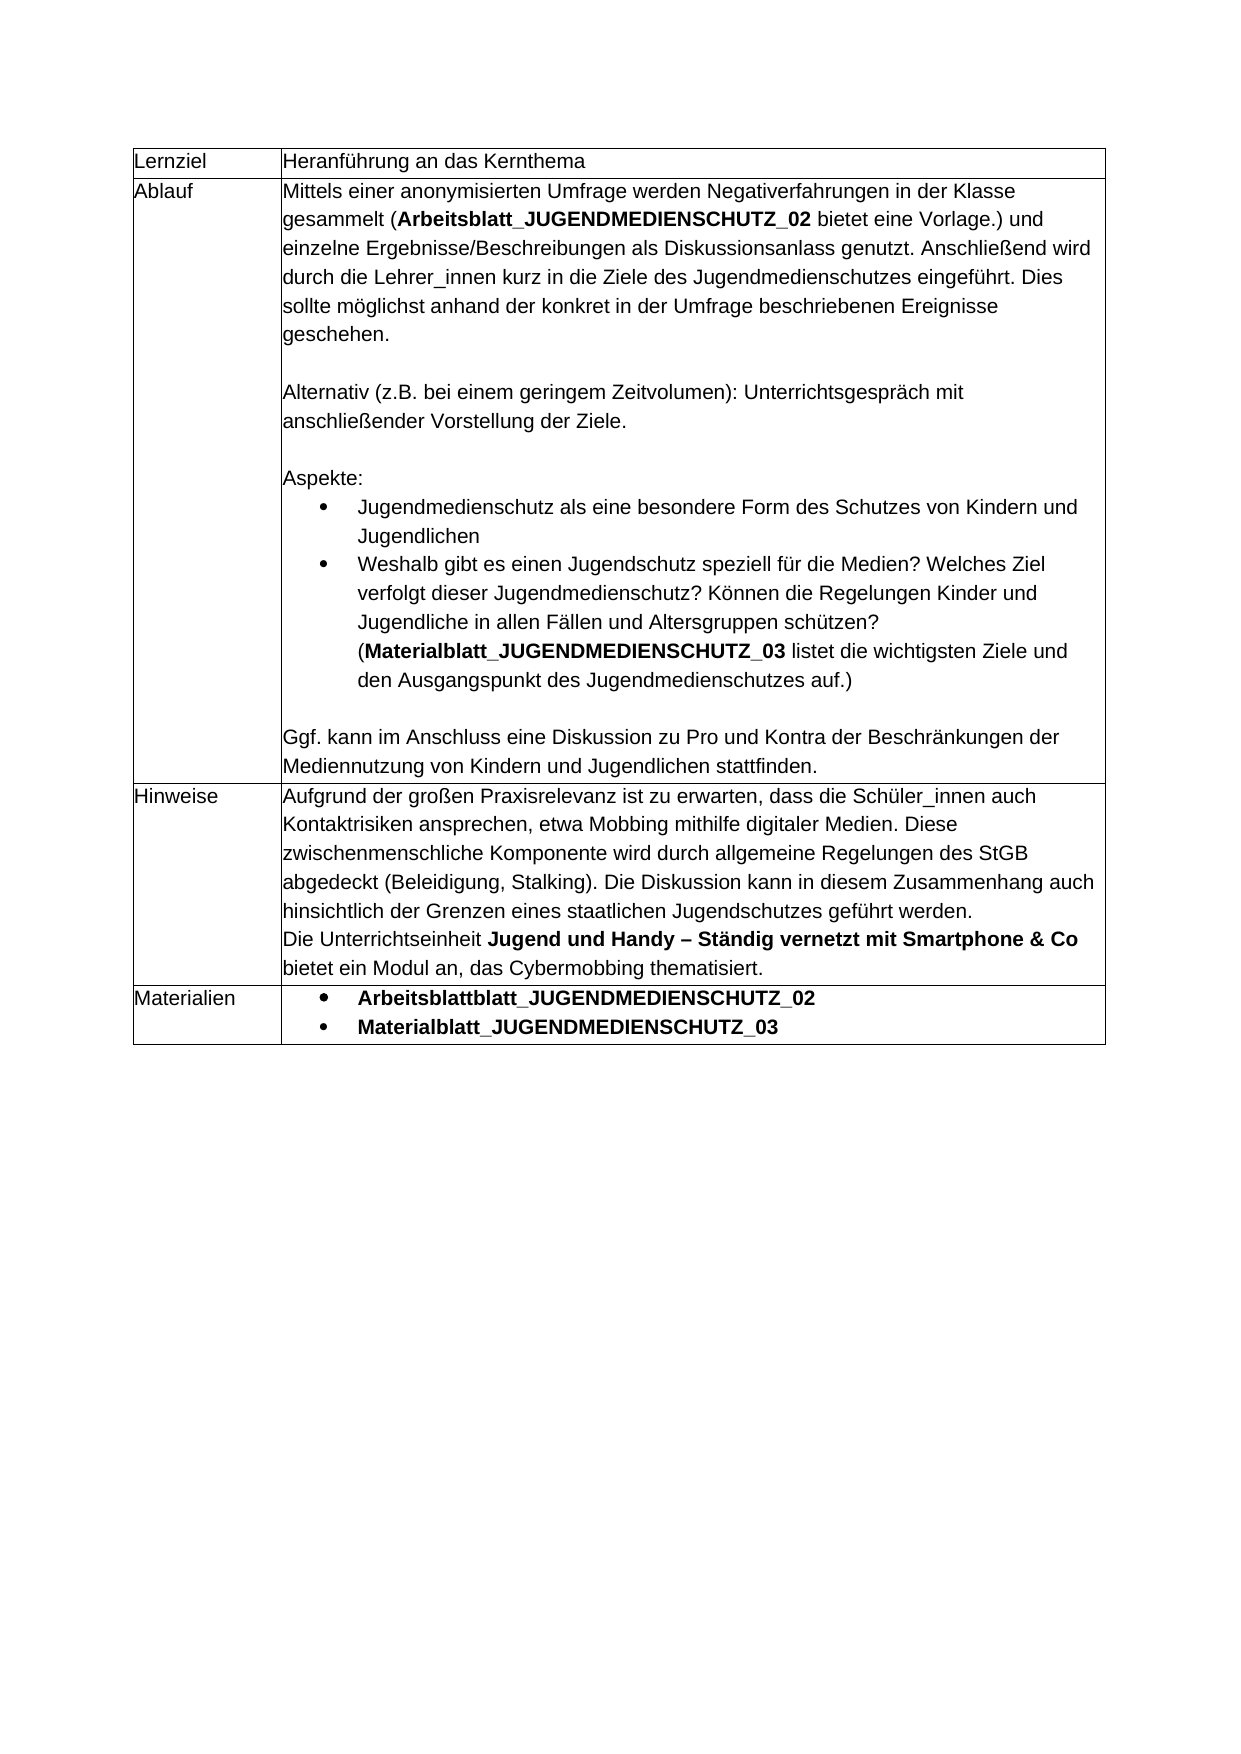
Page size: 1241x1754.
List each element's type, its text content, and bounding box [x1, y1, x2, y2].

table_cell Heranführung an das Kernthema [282, 149, 1105, 177]
table_cell Ablauf [134, 179, 281, 782]
table_cell Mittels einer anonymisierten Umfrage werden Negativerfahrungen in der Klasse gesammelt (Arbeitsblatt_JUGENDMEDIENSCHUTZ_02 bietet eine Vorlage.) und einzelne Ergebnisse/Beschreibungen als Diskussionsanlass genutzt. Anschließend wird durch die Lehrer_innen kurz in die Ziele des Jugendmedienschutzes eingeführt. Dies sollte möglichst anhand der konkret in der Umfrage beschriebenen Ereignisse geschehen. Alternativ (z.B. bei einem geringem Zeitvolumen): Unterrichtsgespräch mit anschließender Vorstellung der Ziele. Aspekte: Jugendmedienschutz als eine besondere Form des Schutzes von Kindern und Jugendlichen Weshalb gibt es einen Jugendschutz speziell für die Medien? Welches Ziel verfolgt dieser Jugendmedienschutz? Können die Regelungen Kinder und Jugendliche in allen Fällen und Altersgruppen schützen? (Materialblatt_JUGENDMEDIENSCHUTZ_03 listet die wichtigsten Ziele und den Ausgangspunkt des Jugendmedienschutzes auf.) Ggf. kann im Anschluss eine Diskussion zu Pro und Kontra der Beschränkungen der Mediennutzung von Kindern und Jugendlichen stattfinden. [282, 179, 1105, 782]
table_cell Arbeitsblattblatt_JUGENDMEDIENSCHUTZ_02 Materialblatt_JUGENDMEDIENSCHUTZ_03 [282, 986, 1105, 1044]
table_cell Materialien [134, 986, 281, 1044]
table_cell Aufgrund der großen Praxisrelevanz ist zu erwarten, dass die Schüler_innen auch Kontaktrisiken ansprechen, etwa Mobbing mithilfe digitaler Medien. Diese zwischenmenschliche Komponente wird durch allgemeine Regelungen des StGB abgedeckt (Beleidigung, Stalking). Die Diskussion kann in diesem Zusammenhang auch hinsichtlich der Grenzen eines staatlichen Jugendschutzes geführt werden. Die Unterrichtseinheit Jugend und Handy – Ständig vernetzt mit Smartphone & Co bietet ein Modul an, das Cybermobbing thematisiert. [282, 784, 1105, 985]
table_cell Lernziel [134, 149, 281, 177]
table_cell Hinweise [134, 784, 281, 985]
